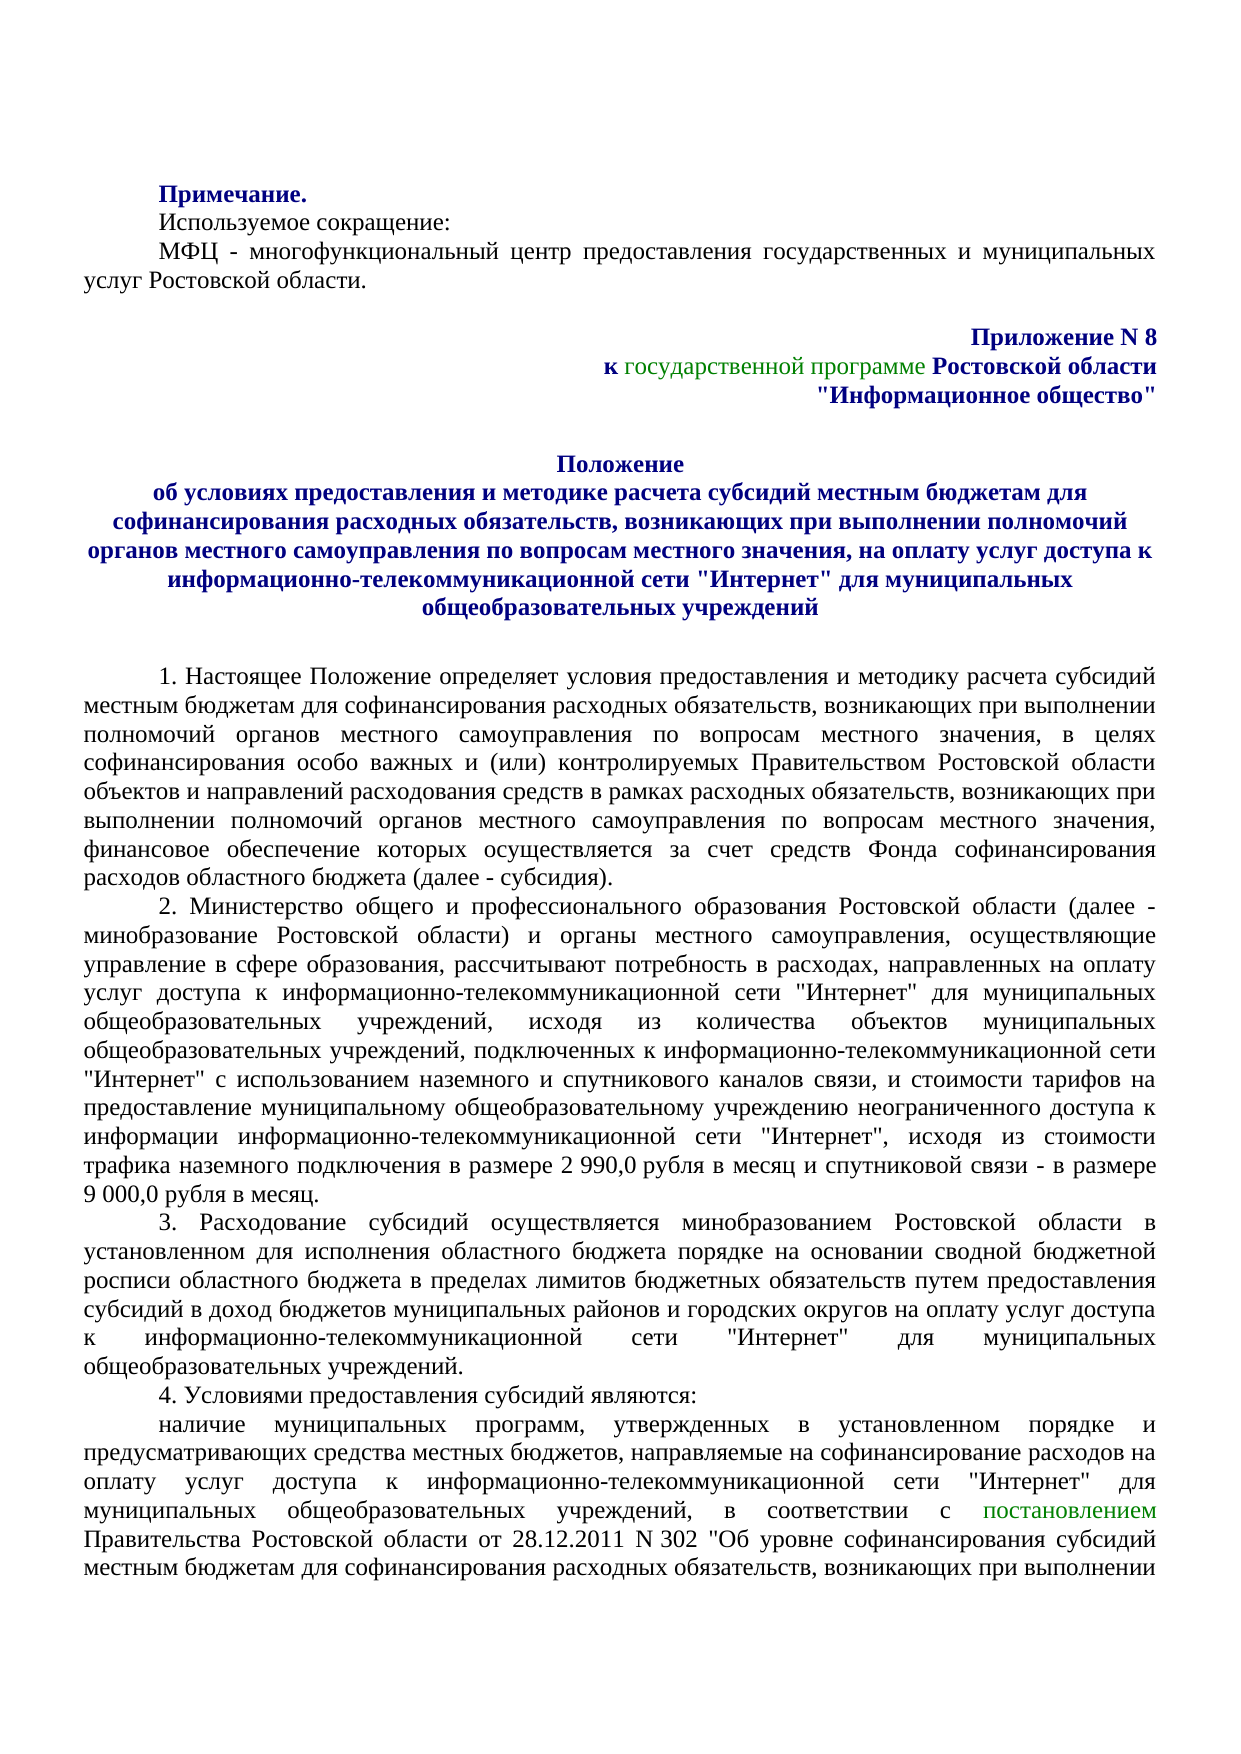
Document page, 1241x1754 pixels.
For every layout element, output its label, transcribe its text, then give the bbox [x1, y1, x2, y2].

text Примечание. [83, 179, 1157, 207]
text Используемое сокращение: [83, 207, 1157, 236]
text 3. Расходование субсидий осуществляется минобразованием Ростовской области в установленном для исполнения областного бюджета порядке на основании сводной бюджетной росписи областного бюджета в пределах лимитов бюджетных обязательств путем предоставления субсидий в доход бюджетов муниципальных районов и городских округов на оплату услуг доступа к информационно-телекоммуникационной сети "Интернет" для муниципальных общеобразовательных учреждений. [83, 1207, 1157, 1380]
text Приложение N 8 к государственной программе Ростовской области "Информационное общество" [83, 322, 1157, 409]
text 2. Министерство общего и профессионального образования Ростовской области (далее - минобразование Ростовской области) и органы местного самоуправления, осуществляющие управление в сфере образования, рассчитывают потребность в расходах, направленных на оплату услуг доступа к информационно-телекоммуникационной сети "Интернет" для муниципальных общеобразовательных учреждений, исходя из количества объектов муниципальных общеобразовательных учреждений, подключенных к информационно-телекоммуникационной сети "Интернет" с использованием наземного и спутникового каналов связи, и стоимости тарифов на предоставление муниципальному общеобразовательному учреждению неограниченного доступа к информации информационно-телекоммуникационной сети "Интернет", исходя из стоимости трафика наземного подключения в размере 2 990,0 рубля в месяц и спутниковой связи - в размере 9 000,0 рубля в месяц. [83, 891, 1157, 1207]
subtitle Положение об условиях предоставления и методике расчета субсидий местным бюджетам для софинансирования расходных обязательств, возникающих при выполнении полномочий органов местного самоуправления по вопросам местного значения, на оплату услуг доступа к информационно-телекоммуникационной сети "Интернет" для муниципальных общеобразовательных учреждений [83, 449, 1157, 621]
text МФЦ - многофункциональный центр предоставления государственных и муниципальных услуг Ростовской области. [83, 236, 1157, 294]
text 1. Настоящее Положение определяет условия предоставления и методику расчета субсидий местным бюджетам для софинансирования расходных обязательств, возникающих при выполнении полномочий органов местного самоуправления по вопросам местного значения, в целях софинансирования особо важных и (или) контролируемых Правительством Ростовской области объектов и направлений расходования средств в рамках расходных обязательств, возникающих при выполнении полномочий органов местного самоуправления по вопросам местного значения, финансовое обеспечение которых осуществляется за счет средств Фонда софинансирования расходов областного бюджета (далее - субсидия). [83, 661, 1157, 891]
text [83, 1409, 1157, 1581]
text 4. Условиями предоставления субсидий являются: [83, 1380, 1157, 1409]
